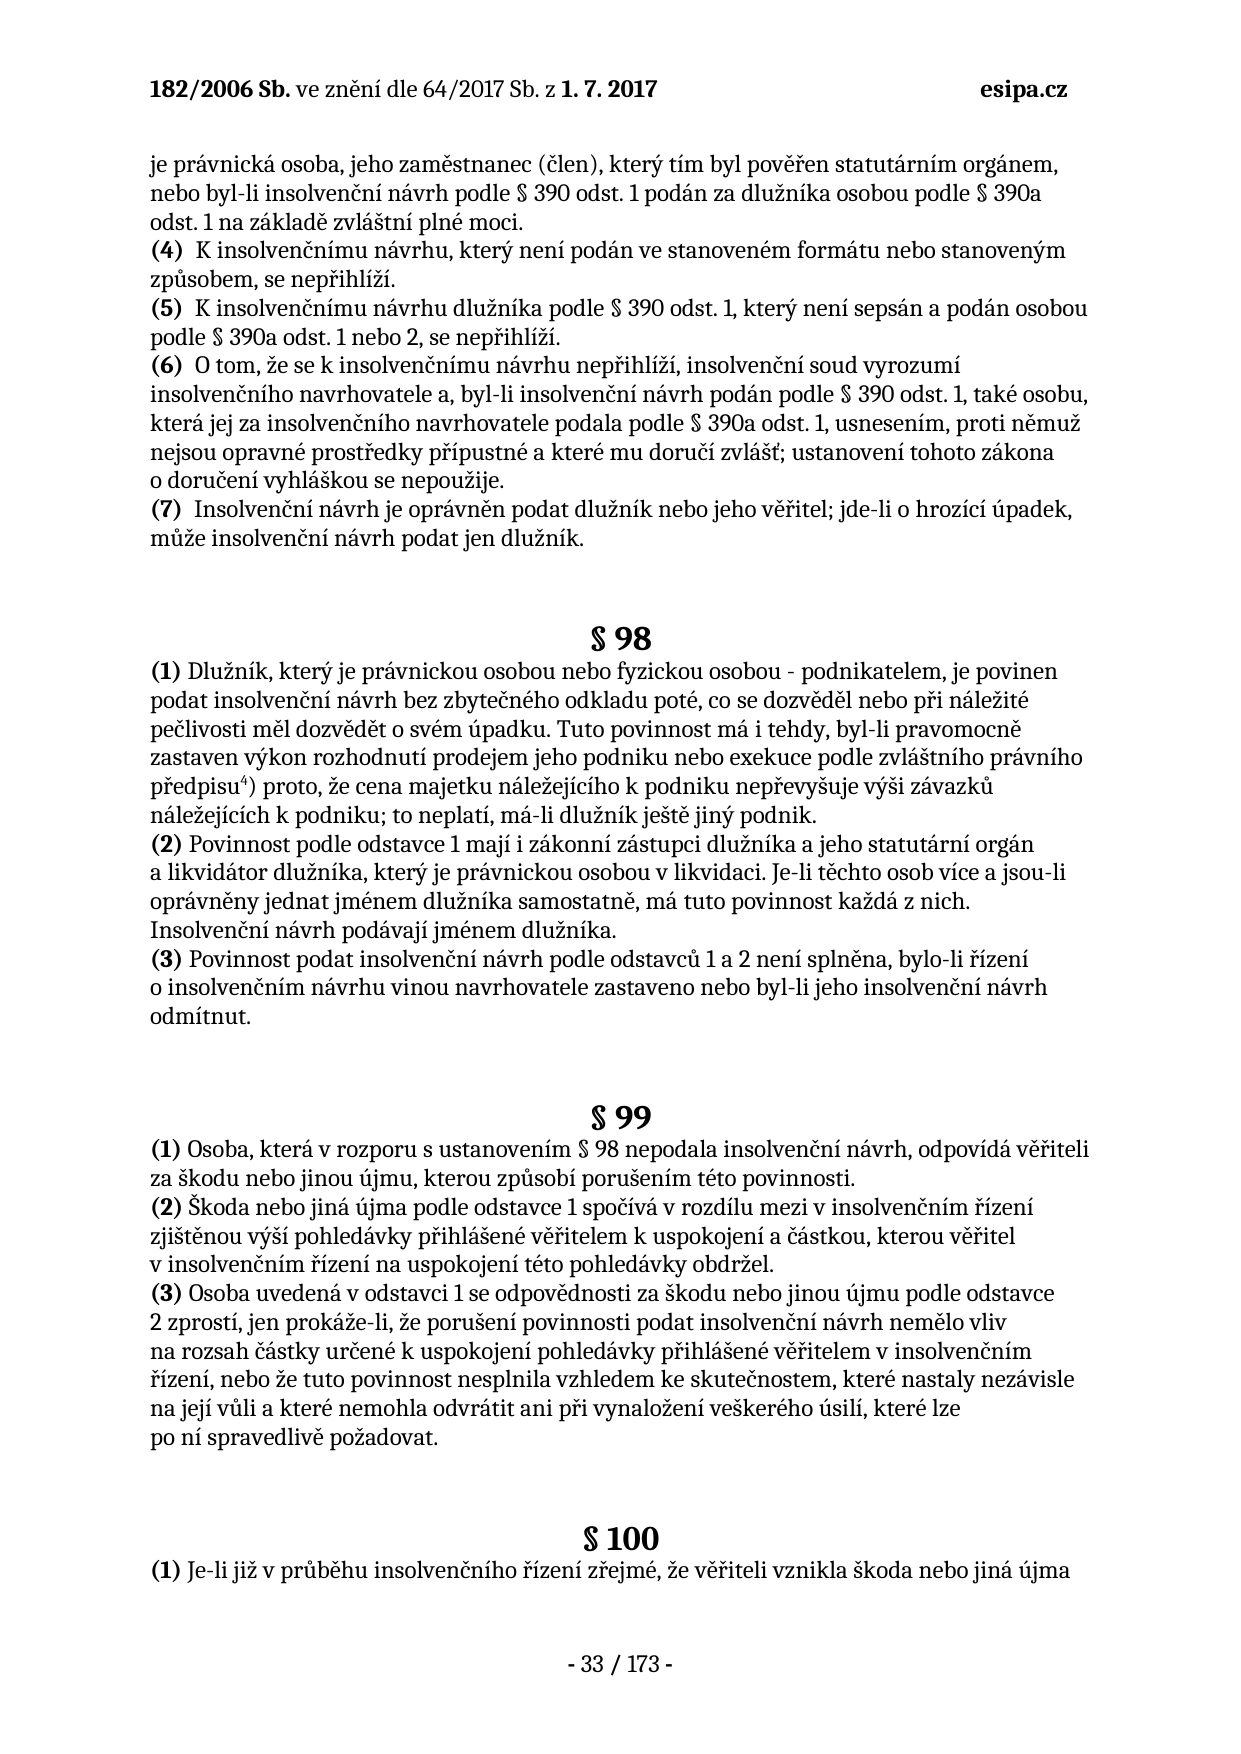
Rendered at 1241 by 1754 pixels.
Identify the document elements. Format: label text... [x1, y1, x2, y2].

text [150, 150, 1090, 236]
text (5) K insolvenčnímu návrhu dlužníka podle § 390 odst. 1, který není sepsán a podán osobou podle § 390a odst. 1 nebo 2, se nepřihlíží. [150, 294, 1090, 351]
subtitle § 100 [150, 1524, 1090, 1556]
text (6) O tom, že se k insolvenčnímu návrhu nepřihlíží, insolvenční soud vyrozumí insolvenčního navrhovatele a, byl-li insolvenční návrh podán podle § 390 odst. 1, také osobu, která jej za insolvenčního navrhovatele podala podle § 390a odst. 1, usnesením, proti němuž nejsou opravné prostředky přípustné a které mu doručí zvlášť; ustanovení tohoto zákona o doručení vyhláškou se nepoužije. [150, 351, 1090, 495]
text (1) Dlužník, který je právnickou osobou nebo fyzickou osobou - podnikatelem, je povinen podat insolvenční návrh bez zbytečného odkladu poté, co se dozvěděl nebo při náležité pečlivosti měl dozvědět o svém úpadku. Tuto povinnost má i tehdy, byl-li pravomocně zastaven výkon rozhodnutí prodejem jeho podniku nebo exekuce podle zvláštního právního předpisu4) proto, že cena majetku náležejícího k podniku nepřevyšuje výši závazků náležejících k podniku; to neplatí, má-li dlužník ještě jiný podnik. [150, 657, 1090, 829]
subtitle § 99 [150, 1104, 1090, 1135]
text (7) Insolvenční návrh je oprávněn podat dlužník nebo jeho věřitel; jde-li o hrozící úpadek, může insolvenční návrh podat jen dlužník. [150, 495, 1090, 552]
text (3) Osoba uvedená v odstavci 1 se odpovědnosti za škodu nebo jinou újmu podle odstavce 2 zprostí, jen prokáže-li, že porušení povinnosti podat insolvenční návrh nemělo vliv na rozsah částky určené k uspokojení pohledávky přihlášené věřitelem v insolvenčním řízení, nebo že tuto povinnost nesplnila vzhledem ke skutečnostem, které nastaly nezávisle na její vůli a které nemohla odvrátit ani při vynaložení veškerého úsilí, které lze po ní spravedlivě požadovat. [150, 1279, 1090, 1452]
text (1) Osoba, která v rozporu s ustanovením § 98 nepodala insolvenční návrh, odpovídá věřiteli za škodu nebo jinou újmu, kterou způsobí porušením této povinnosti. [150, 1135, 1090, 1193]
text (3) Povinnost podat insolvenční návrh podle odstavců 1 a 2 není splněna, bylo-li řízení o insolvenčním návrhu vinou navrhovatele zastaveno nebo byl-li jeho insolvenční návrh odmítnut. [150, 944, 1090, 1031]
subtitle § 98 [150, 625, 1090, 657]
text (2) Povinnost podle odstavce 1 mají i zákonní zástupci dlužníka a jeho statutární orgán a likvidátor dlužníka, který je právnickou osobou v likvidaci. Je-li těchto osob více a jsou-li oprávněny jednat jménem dlužníka samostatně, má tuto povinnost každá z nich. Insolvenční návrh podávají jménem dlužníka. [150, 829, 1090, 944]
text (2) Škoda nebo jiná újma podle odstavce 1 spočívá v rozdílu mezi v insolvenčním řízení zjištěnou výší pohledávky přihlášené věřitelem k uspokojení a částkou, kterou věřitel v insolvenčním řízení na uspokojení této pohledávky obdržel. [150, 1193, 1090, 1279]
text (4) K insolvenčnímu návrhu, který není podán ve stanoveném formátu nebo stanoveným způsobem, se nepřihlíží. [150, 236, 1090, 294]
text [150, 1556, 1090, 1585]
